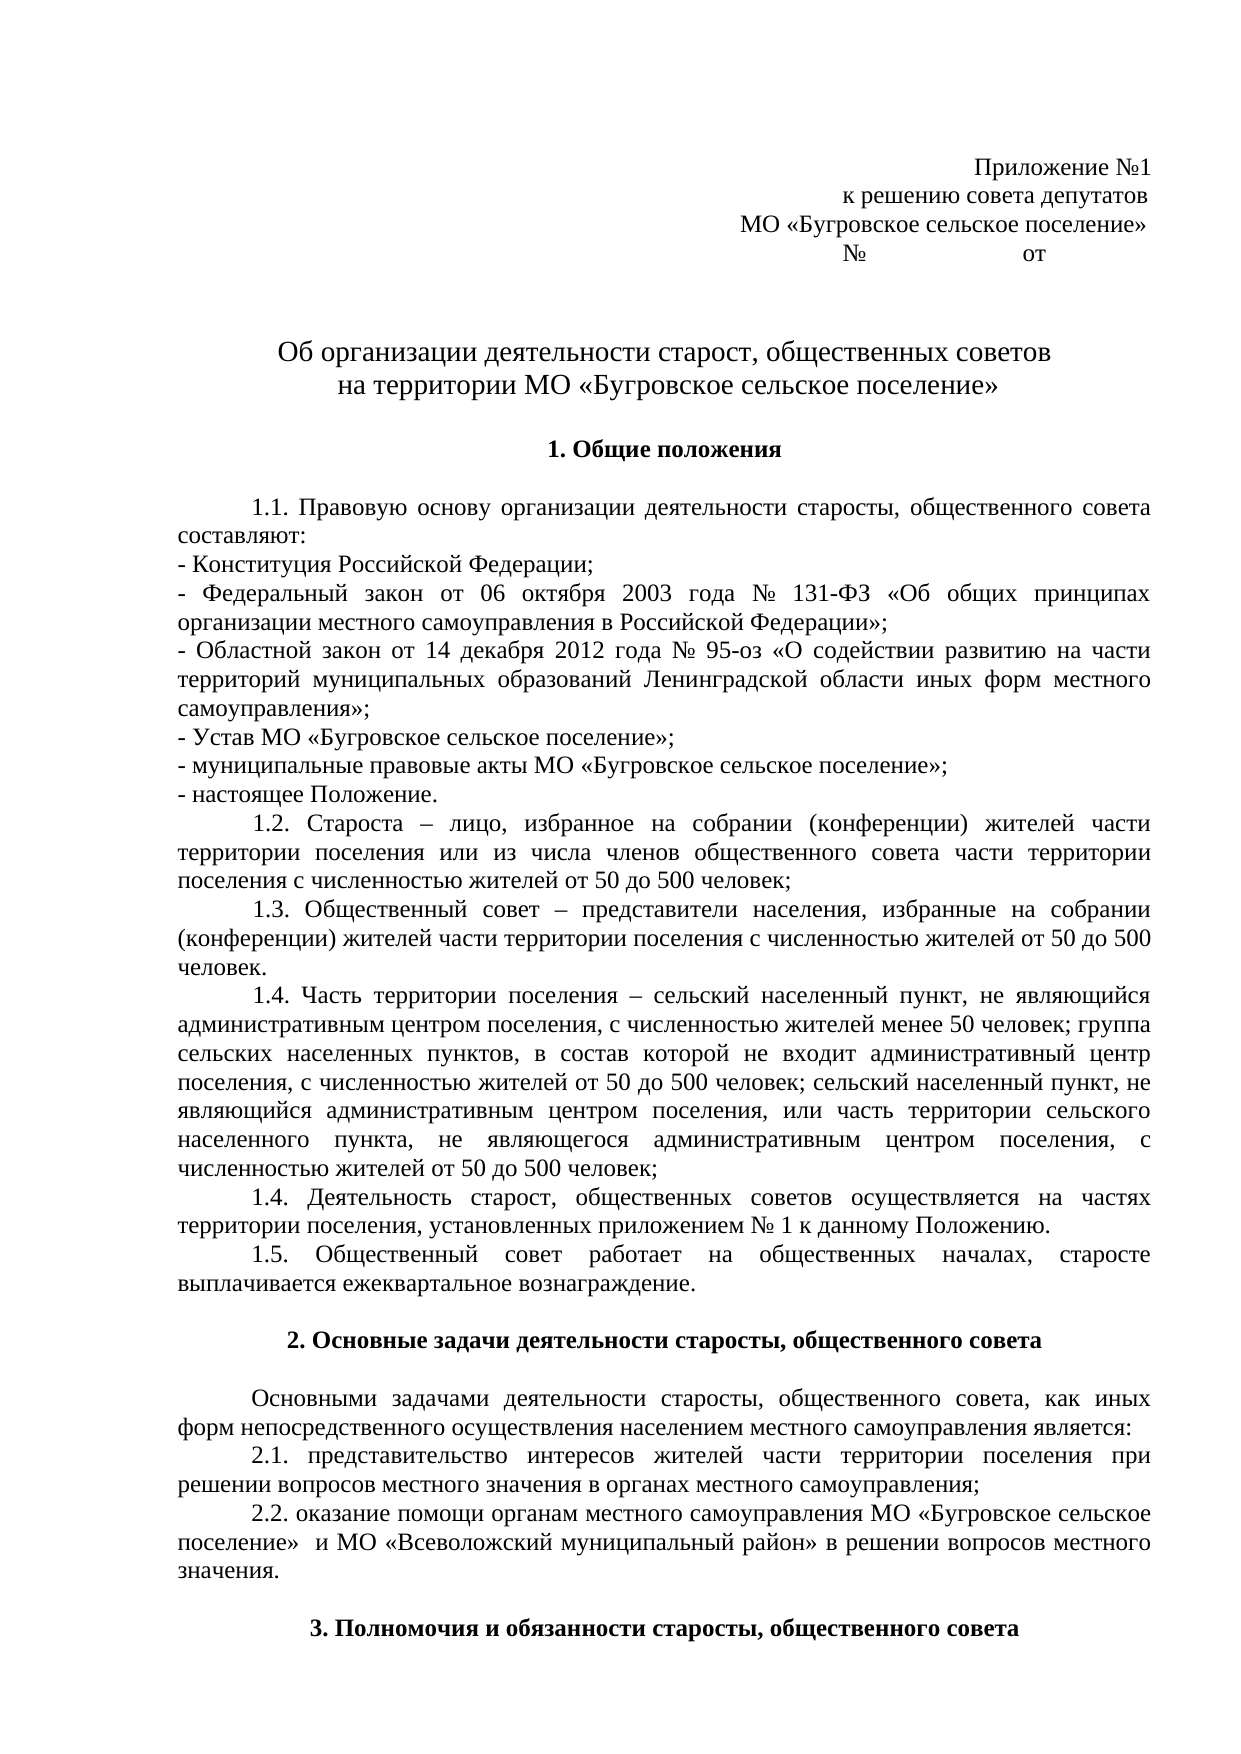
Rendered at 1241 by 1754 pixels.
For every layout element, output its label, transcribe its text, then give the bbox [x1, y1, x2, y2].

text 2.2. оказание помощи органам местного самоуправления МО «Бугровское сельское поселение» и МО «Всеволожский муниципальный район» в решении вопросов местного значения. [177, 1498, 1152, 1584]
text 1.5. Общественный совет работает на общественных началах, старосте выплачивается ежеквартальное вознаграждение. [177, 1239, 1152, 1297]
text № от [767, 238, 1152, 267]
text на территории МО «Бугровское сельское поселение» [177, 367, 1152, 401]
text - муниципальные правовые акты МО «Бугровское сельское поселение»; [177, 751, 1152, 779]
text 3. Полномочия и обязанности старосты, общественного совета [177, 1613, 1152, 1642]
text 1.4. Деятельность старост, общественных советов осуществляется на частях территории поселения, установленных приложением № 1 к данному Положению. [177, 1182, 1152, 1239]
text 2.1. представительство интересов жителей части территории поселения при решении вопросов местного значения в органах местного самоуправления; [177, 1441, 1152, 1498]
text 1.3. Общественный совет – представители населения, избранные на собрании (конференции) жителей части территории поселения с численностью жителей от 50 до 500 человек. [177, 894, 1152, 981]
text - Федеральный закон от 06 октября 2003 года № 131-ФЗ «Об общих принципах организации местного самоуправления в Российской Федерации»; [177, 578, 1152, 636]
text 2. Основные задачи деятельности старосты, общественного совета [177, 1326, 1152, 1354]
text к решению совета депутатов [767, 180, 1152, 209]
text 1.4. Часть территории поселения – сельский населенный пункт, не являющийся административным центром поселения, с численностью жителей менее 50 человек; группа сельских населенных пунктов, в состав которой не входит административный центр поселения, с численностью жителей от 50 до 500 человек; сельский населенный пункт, не являющийся административным центром поселения, или часть территории сельского населенного пункта, не являющегося административным центром поселения, с численностью жителей от 50 до 500 человек; [177, 981, 1152, 1182]
text Основными задачами деятельности старосты, общественного совета, как иных форм непосредственного осуществления населением местного самоуправления является: [177, 1383, 1152, 1441]
text 1.2. Староста – лицо, избранное на собрании (конференции) жителей части территории поселения или из числа членов общественного совета части территории поселения с численностью жителей от 50 до 500 человек; [177, 808, 1152, 894]
text 1. Общие положения [177, 434, 1152, 463]
text - настоящее Положение. [177, 779, 1152, 808]
text Об организации деятельности старост, общественных советов [177, 334, 1152, 367]
text 1.1. Правовую основу организации деятельности старосты, общественного совета составляют: [177, 492, 1152, 549]
text - Конституция Российской Федерации; [177, 549, 1152, 578]
text - Устав МО «Бугровское сельское поселение»; [177, 722, 1152, 751]
text - Областной закон от 14 декабря 2012 года № 95-оз «О содействии развитию на части территорий муниципальных образований Ленинградской области иных форм местного самоуправления»; [177, 636, 1152, 722]
text Приложение №1 [767, 152, 1152, 180]
text МО «Бугровское сельское поселение» [177, 209, 1152, 238]
